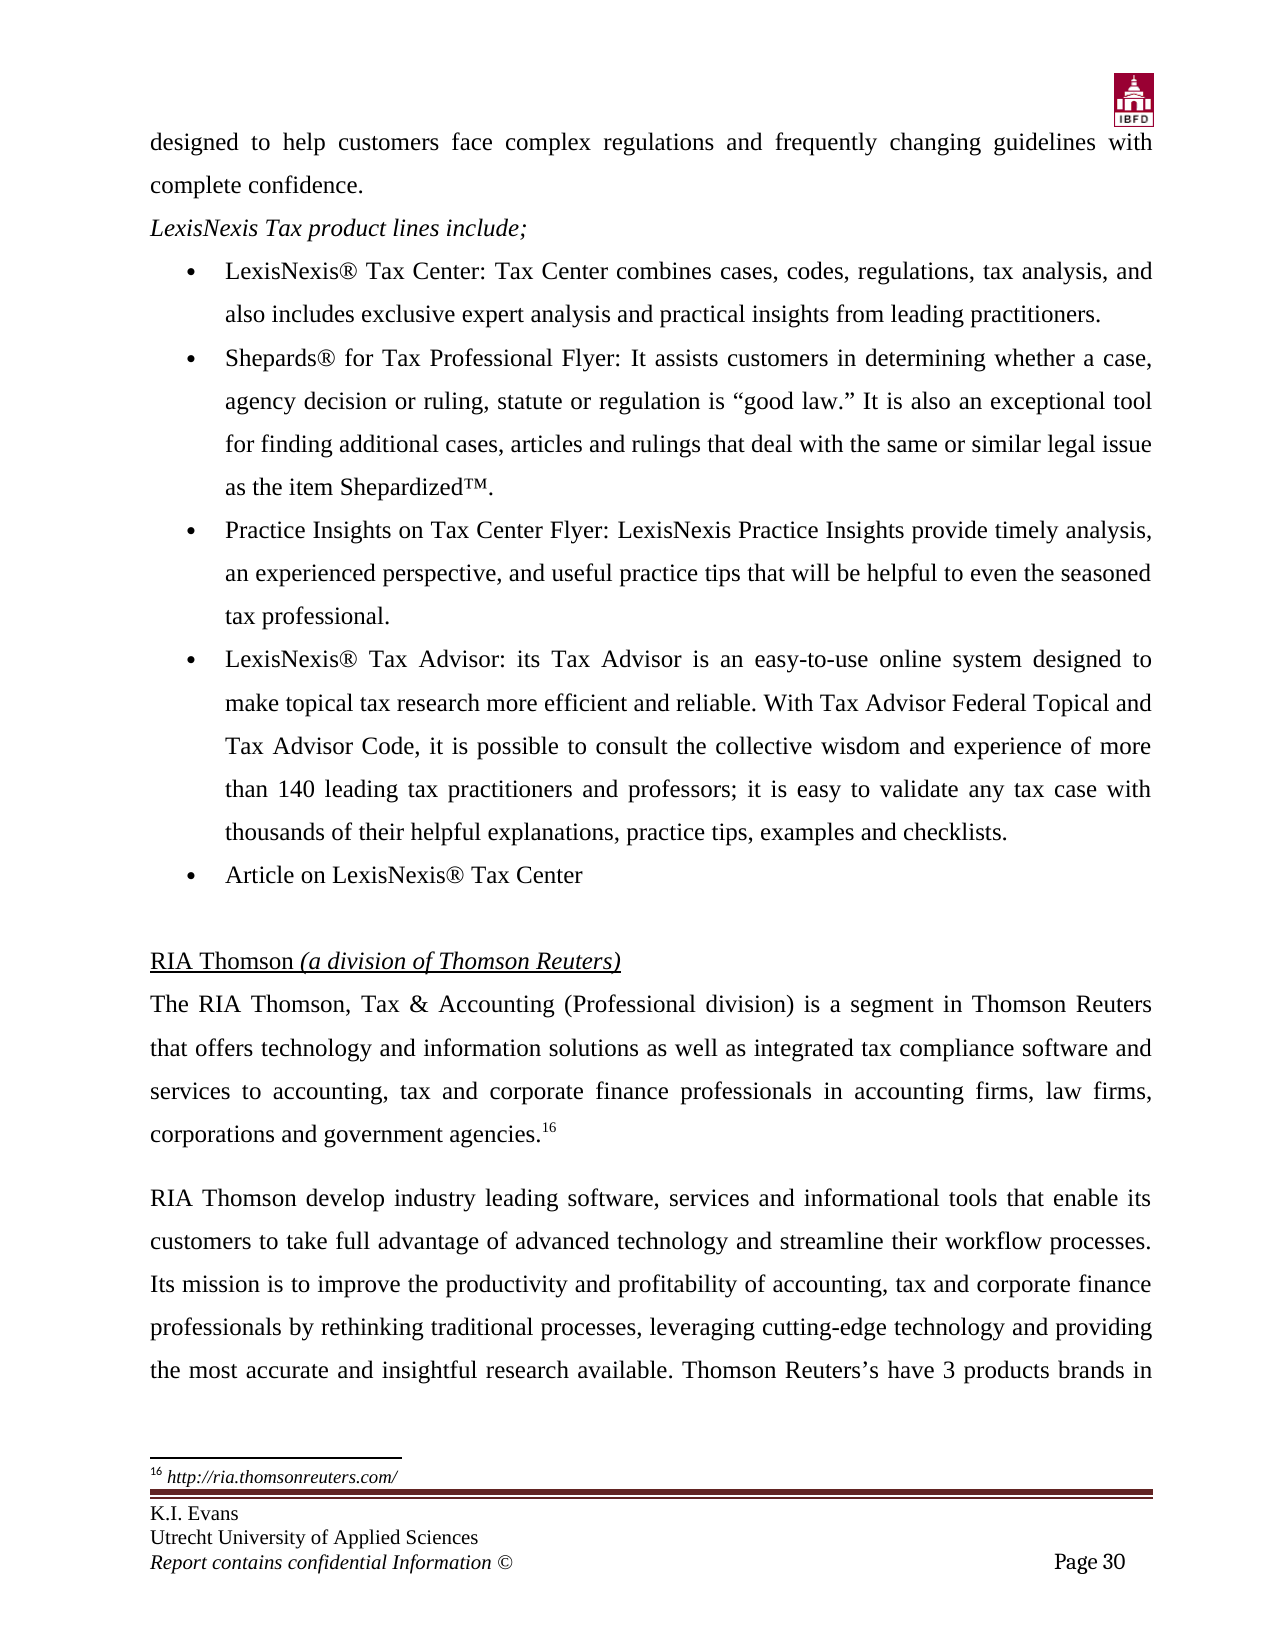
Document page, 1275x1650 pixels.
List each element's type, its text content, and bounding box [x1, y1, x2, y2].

list Article on LexisNexis® [187, 860, 1153, 889]
text RIA Thomson (a division of Thomson Reuters) [150, 946, 1153, 975]
text LexisNexis Tax product lines include; [150, 213, 1153, 242]
list LexisNexis® : combines cases, codes, regulations, tax analysis, and also includes exclusive expert analysis and practical insights from leading practitioners. [187, 256, 1153, 328]
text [150, 127, 1153, 199]
picture [1114, 73, 1154, 127]
list Shepards® for Tax Professional Flyer: It assists customers in determining whether a case, agency decision or ruling, statute or regulation is “good law.” It is also an exceptional tool for finding additional cases, articles and rulings that deal with the same or similar legal issue as the item Shepardized™. [187, 343, 1153, 501]
list Practice Insights on Tax Center Flyer: LexisNexis Practice Insights provide timely analysis, an experienced perspective, and useful practice tips that will be helpful to even the seasoned tax professional. [187, 515, 1153, 630]
list LexisNexis® Tax Advisor: its Tax Advisor is an easy-to-use online system designed to make topical tax research more efficient and reliable. With Tax Advisor Federal Topical and Tax Advisor Code, it is possible to consult the collective wisdom and experience of more than 140 leading tax practitioners and professors; it is easy to validate any tax case with thousands of their helpful explanations, practice tips, examples and checklists. [187, 644, 1153, 846]
text The RIA Thomson, Tax & Accounting (Professional division) is a segment in Thomson Reuters that offers technology and information solutions as well as integrated tax compliance software and services to accounting, tax and corporate finance professionals in accounting firms, law firms, corporations and government agencies. [150, 989, 1153, 1148]
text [150, 1183, 1153, 1384]
